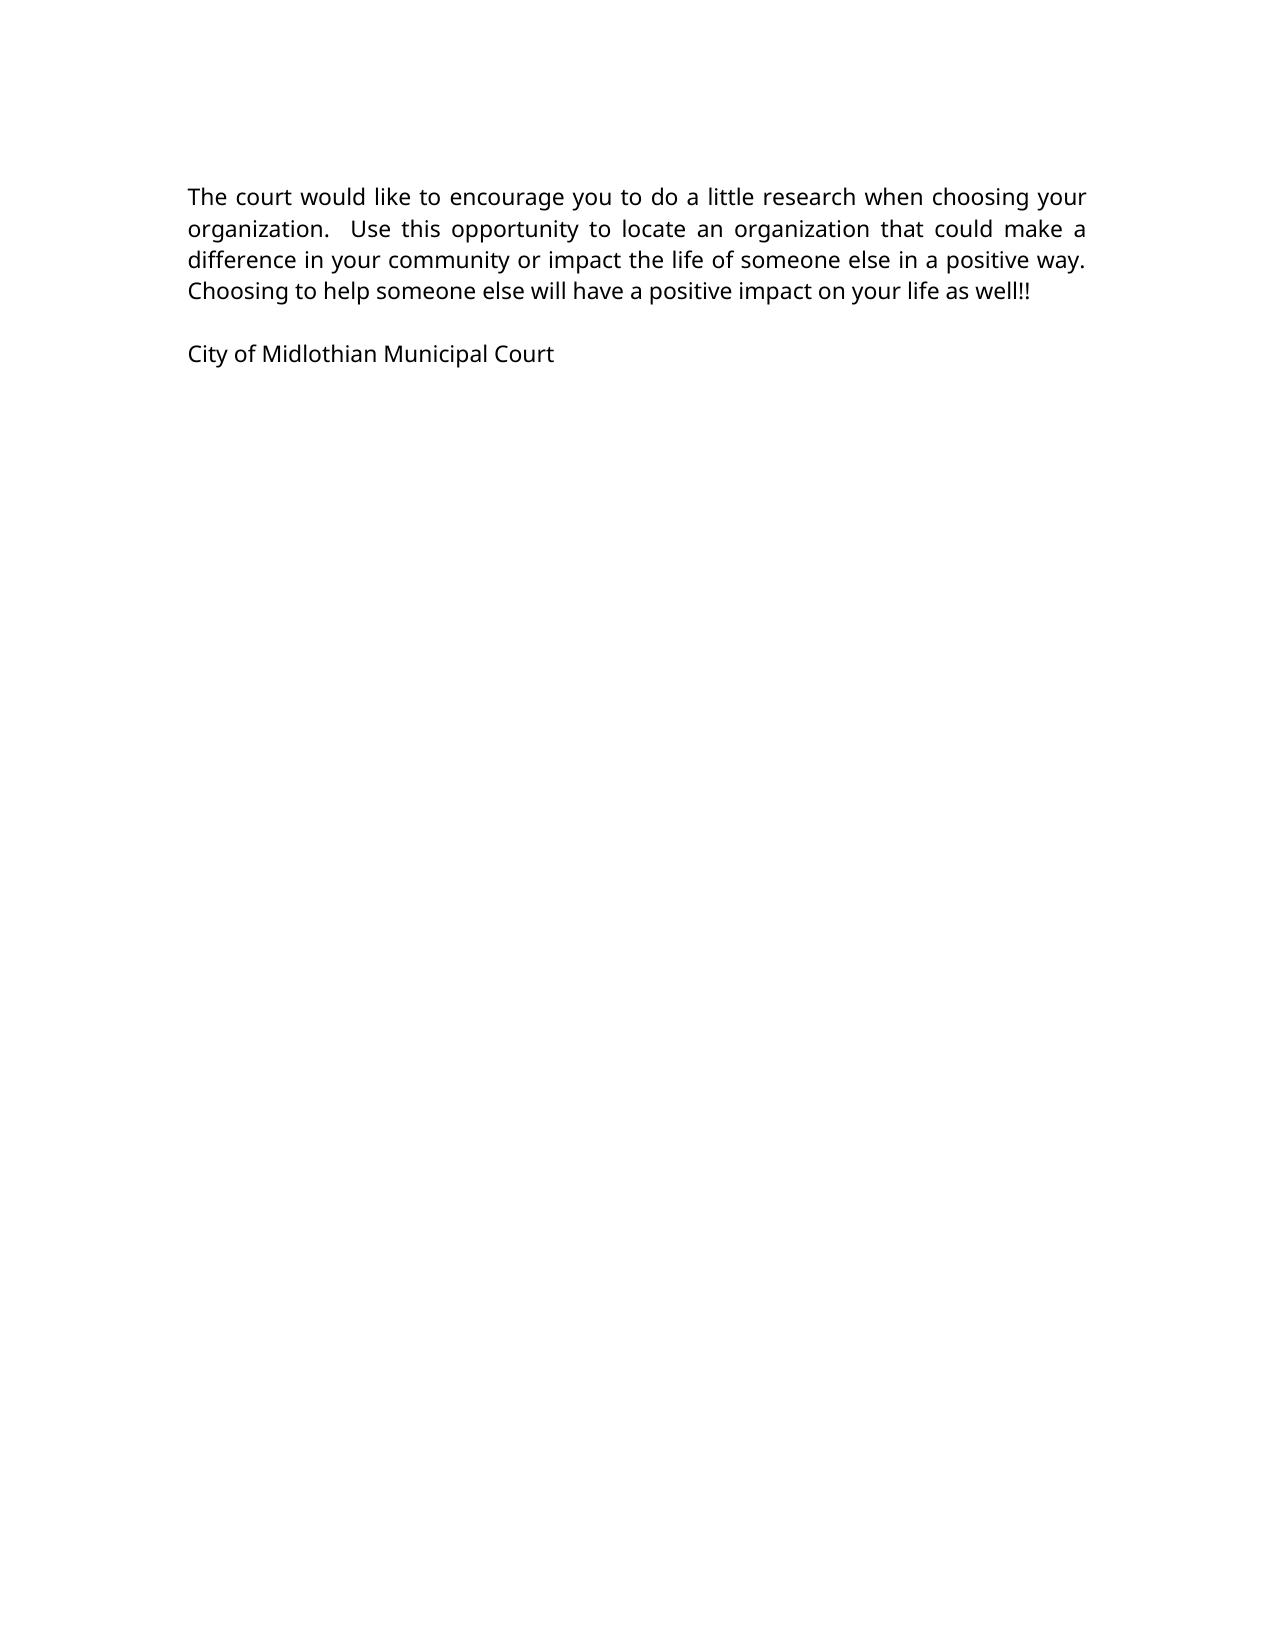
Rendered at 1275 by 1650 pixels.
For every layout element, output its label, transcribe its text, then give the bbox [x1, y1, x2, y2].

text City of Municipal Court [187, 337, 1087, 369]
text The court would like to encourage you to do a little research when choosing your organization. Use this opportunity to locate an organization that could make a difference in your community or impact the life of someone else in a positive way. Choosing to help someone else will have a positive impact on your life as well!! [187, 181, 1087, 306]
